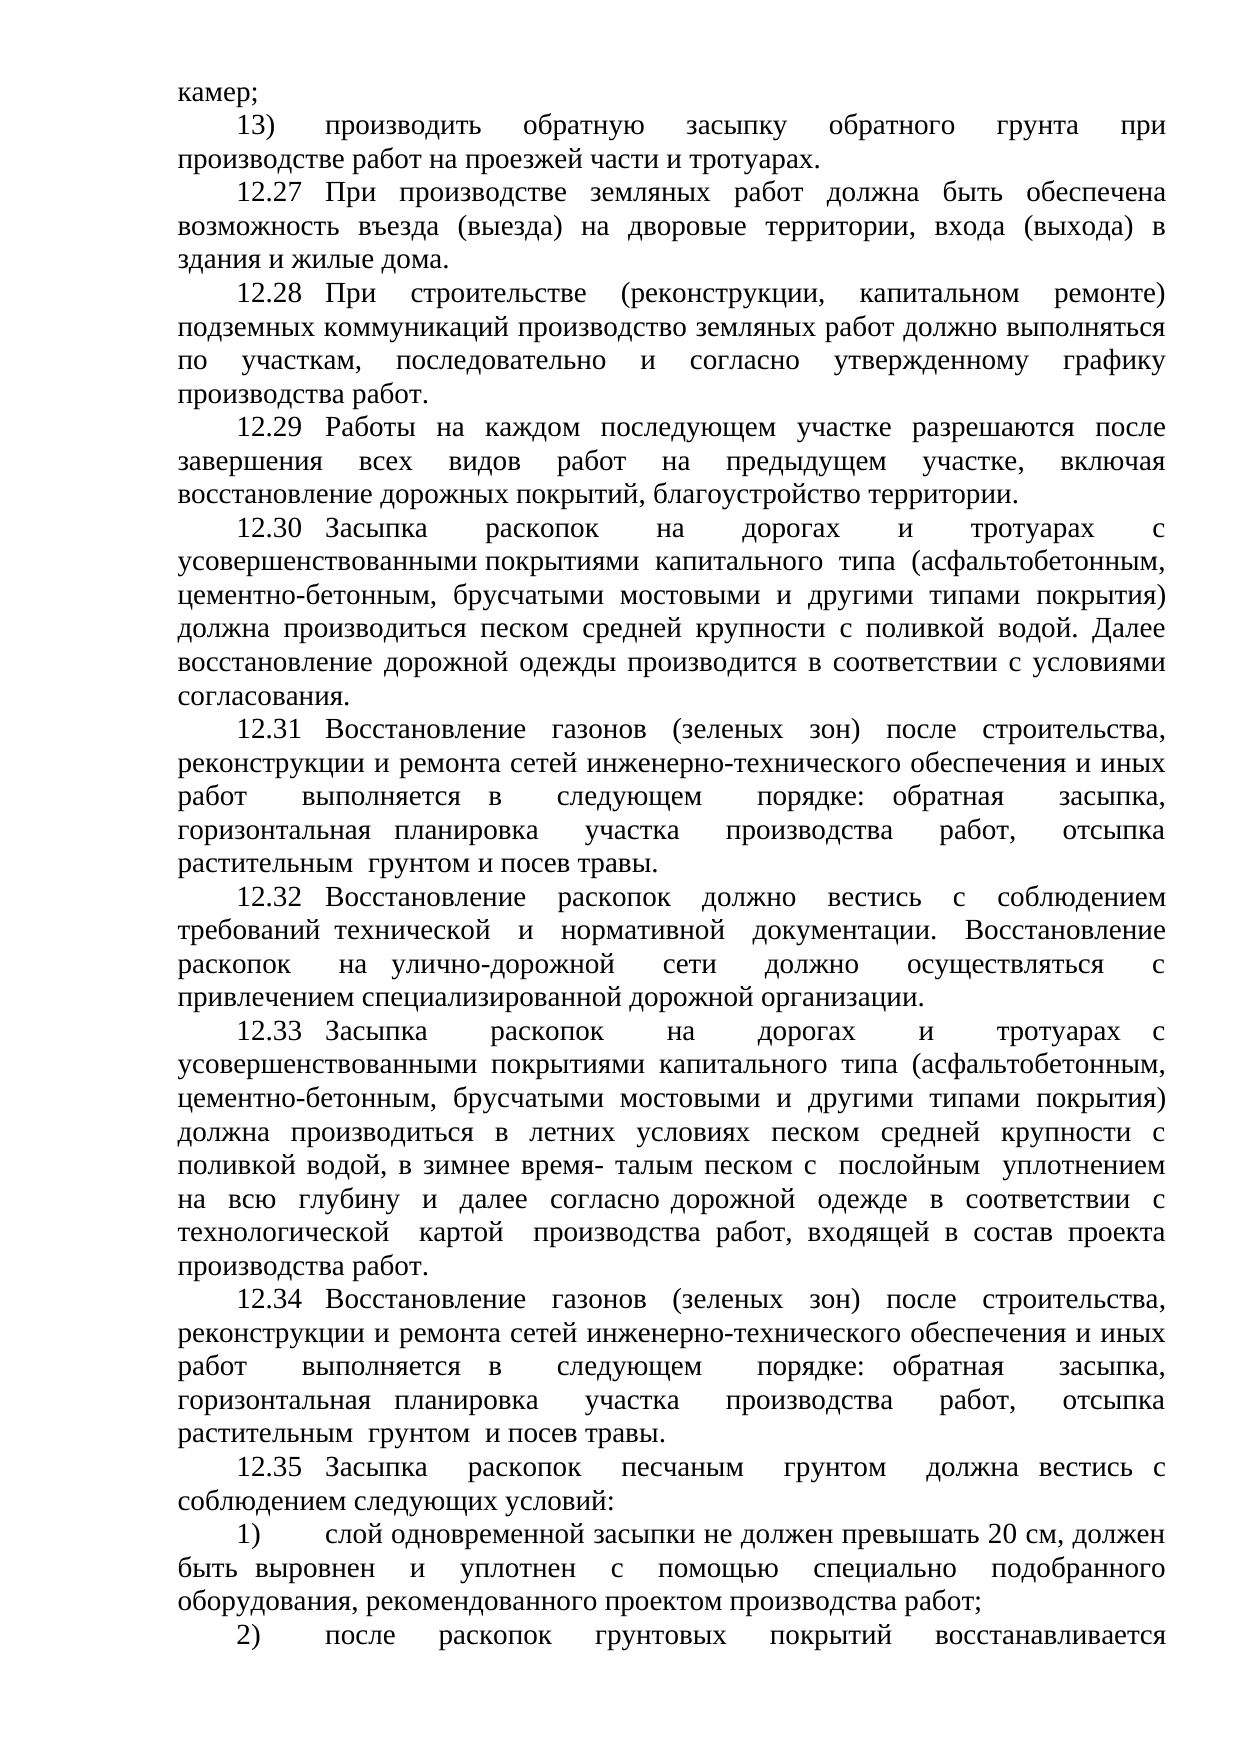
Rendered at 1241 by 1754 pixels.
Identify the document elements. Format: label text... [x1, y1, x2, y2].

list Восстановление газонов (зеленых зон) после строительства, реконструкции и ремонта сетей инженерно-технического обеспечения и иных работ выполняется в следующем порядке: обратная засыпка, горизонтальная планировка участка производства работ, отсыпка растительным грунтом и посев травы. [177, 1281, 1167, 1449]
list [177, 74, 1167, 107]
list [177, 1617, 1167, 1650]
list Работы на каждом последующем участке разрешаются после завершения всех видов работ на предыдущем участке, включая восстановление дорожных покрытий, благоустройство территории. [177, 409, 1167, 510]
list При строительстве (реконструкции, капитальном ремонте) подземных коммуникаций производство земляных работ должно выполняться по участкам, последовательно и согласно утвержденному графику производства работ. [177, 275, 1167, 409]
list Засыпка раскопок на дорогах и тротуарах с усовершенствованными покрытиями капитального типа (асфальтобетонным, цементно-бетонным, брусчатыми мостовыми и другими типами покрытия) должна производиться песком средней крупности с поливкой водой. Далее восстановление дорожной одежды производится в соответствии с условиями согласования. [177, 510, 1167, 711]
list Восстановление газонов (зеленых зон) после строительства, реконструкции и ремонта сетей инженерно-технического обеспечения и иных работ выполняется в следующем порядке: обратная засыпка, горизонтальная планировка участка производства работ, отсыпка растительным грунтом и посев травы. [177, 711, 1167, 879]
list При производстве земляных работ должна быть обеспечена возможность въезда (выезда) на дворовые территории, входа (выхода) в здания и жилые дома. [177, 174, 1167, 275]
list Засыпка раскопок на дорогах и тротуарах с усовершенствованными покрытиями капитального типа (асфальтобетонным, цементно-бетонным, брусчатыми мостовыми и другими типами покрытия) должна производиться в летних условиях песком средней крупности с поливкой водой, в зимнее время- талым песком с послойным уплотнением на всю глубину и далее согласно дорожной одежде в соответствии с технологической картой производства работ, входящей в состав проекта производства работ. [177, 1013, 1167, 1281]
list Восстановление раскопок должно вестись с соблюдением требований технической и нормативной документации. Восстановление раскопок на улично-дорожной сети должно осуществляться с привлечением специализированной дорожной организации. [177, 879, 1167, 1013]
list Засыпка раскопок песчаным грунтом должна вестись с соблюдением следующих условий: [177, 1449, 1167, 1516]
list слой одновременной засыпки не должен превышать 20 см, должен быть выровнен и уплотнен с помощью специально подобранного оборудования, рекомендованного проектом производства работ; [177, 1516, 1167, 1617]
list производить обратную засыпку обратного грунта при производстве работ на проезжей части и тротуарах. [177, 107, 1167, 174]
